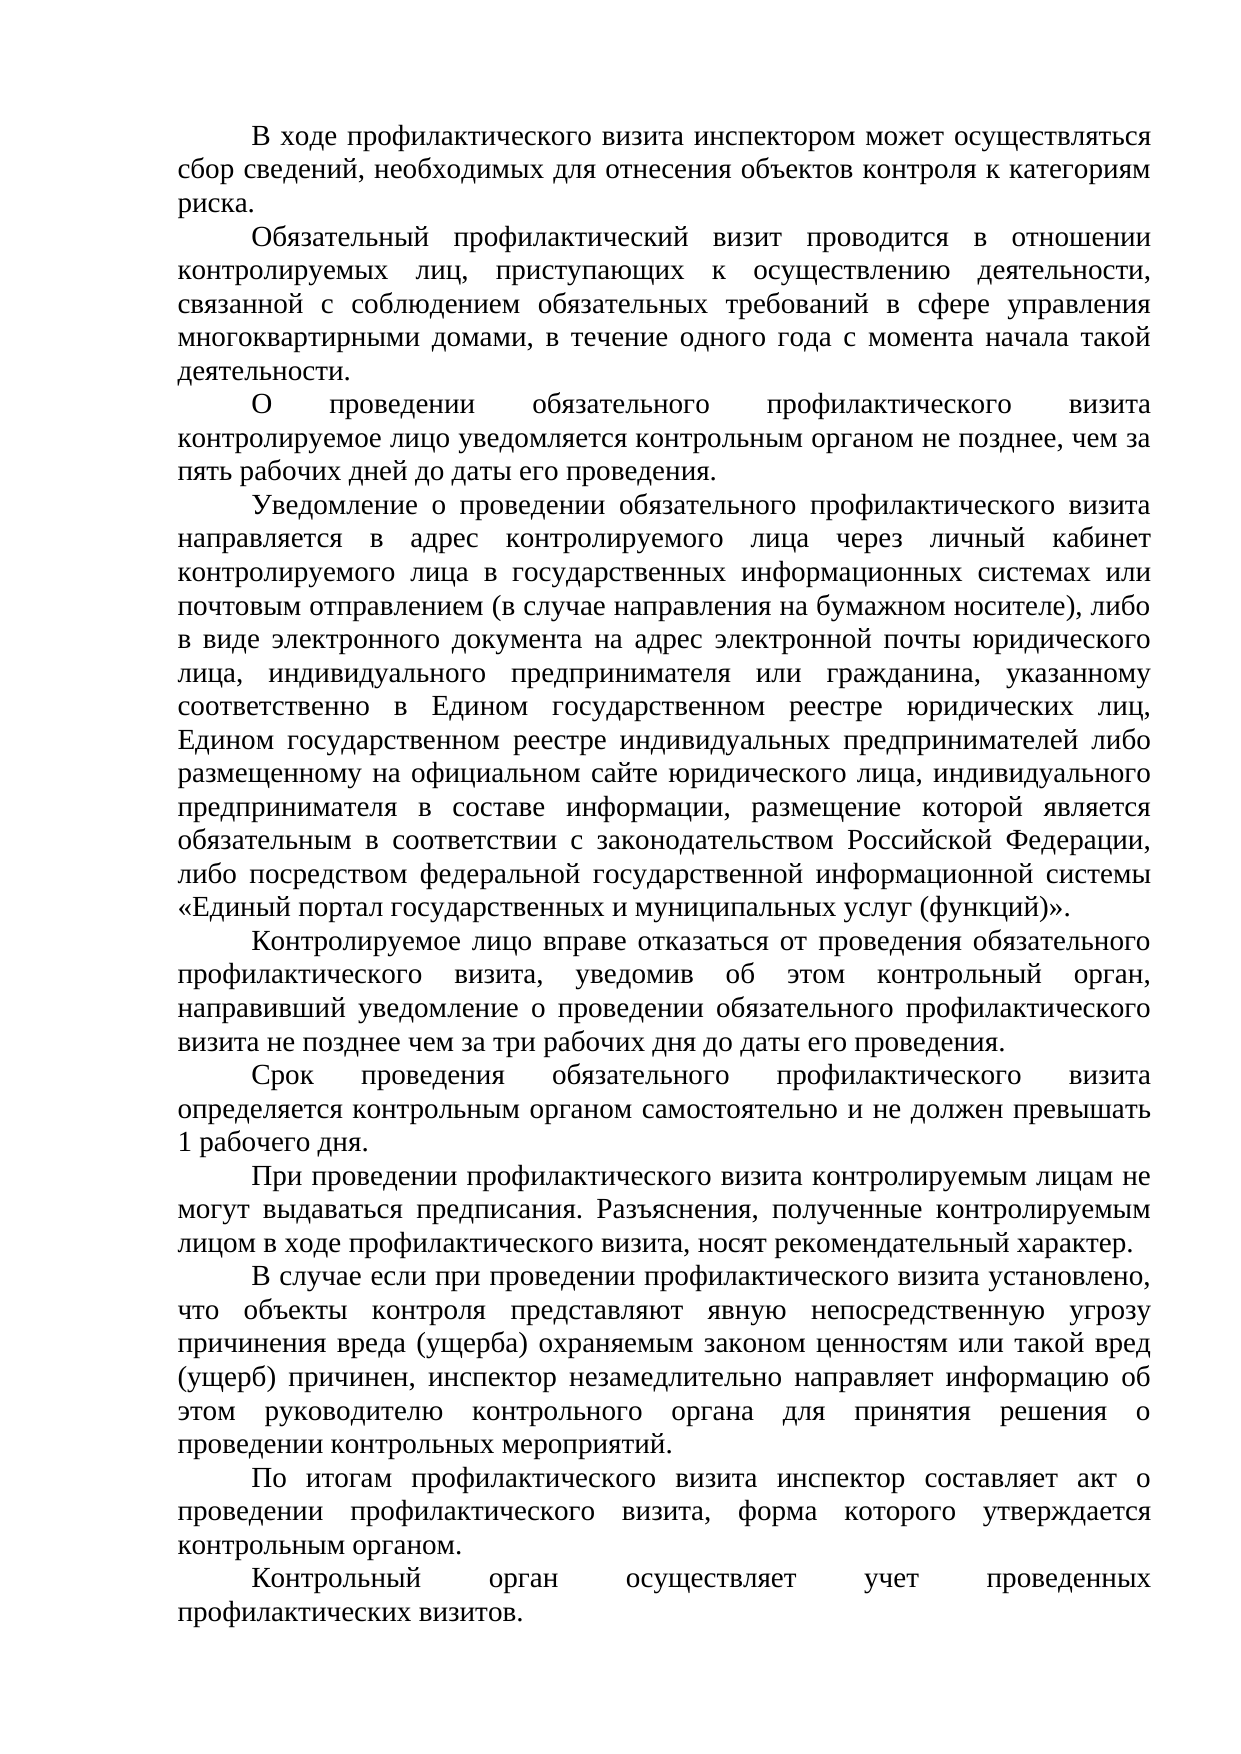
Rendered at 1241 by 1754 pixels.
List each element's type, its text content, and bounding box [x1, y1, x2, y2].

text Контролируемое лицо вправе отказаться от проведения обязательного профилактического визита, уведомив об этом контрольный орган, направивший уведомление о проведении обязательного профилактического визита не позднее чем за три рабочих дня до даты его проведения. [177, 923, 1152, 1057]
text В ходе профилактического визита инспектором может осуществляться сбор сведений, необходимых для отнесения объектов контроля к категориям риска. [177, 118, 1152, 219]
text По итогам профилактического визита инспектор составляет акт о проведении профилактического визита, форма которого утверждается контрольным органом. [177, 1460, 1152, 1560]
text Срок проведения обязательного профилактического визита определяется контрольным органом самостоятельно и не должен превышать 1 рабочего дня. [177, 1057, 1152, 1158]
text При проведении профилактического визита контролируемым лицам не могут выдаваться предписания. Разъяснения, полученные контролируемым лицом в ходе профилактического визита, носят рекомендательный характер. [177, 1158, 1152, 1258]
text О проведении обязательного профилактического визита контролируемое лицо уведомляется контрольным органом не позднее, чем за пять рабочих дней до даты его проведения. [177, 386, 1152, 487]
text Контрольный орган осуществляет учет проведенных профилактических визитов. [177, 1560, 1152, 1627]
text Уведомление о проведении обязательного профилактического визита направляется в адрес контролируемого лица через личный кабинет контролируемого лица в государственных информационных системах или почтовым отправлением (в случае направления на бумажном носителе), либо в виде электронного документа на адрес электронной почты юридического лица, индивидуального предпринимателя или гражданина, указанному соответственно в Едином государственном реестре юридических лиц, Едином государственном реестре индивидуальных предпринимателей либо размещенному на официальном сайте юридического лица, индивидуального предпринимателя в составе информации, размещение которой является обязательным в соответствии с законодательством Российской Федерации, либо посредством федеральной государственной информационной системы «Единый портал государственных и муниципальных услуг (функций)». [177, 487, 1152, 923]
text Обязательный профилактический визит проводится в отношении контролируемых лиц, приступающих к осуществлению деятельности, связанной с соблюдением обязательных требований в сфере управления многоквартирными домами, в течение одного года с момента начала такой деятельности. [177, 219, 1152, 386]
text В случае если при проведении профилактического визита установлено, что объекты контроля представляют явную непосредственную угрозу причинения вреда (ущерба) охраняемым законом ценностям или такой вред (ущерб) причинен, инспектор незамедлительно направляет информацию об этом руководителю контрольного органа для принятия решения о проведении контрольных мероприятий. [177, 1258, 1152, 1460]
